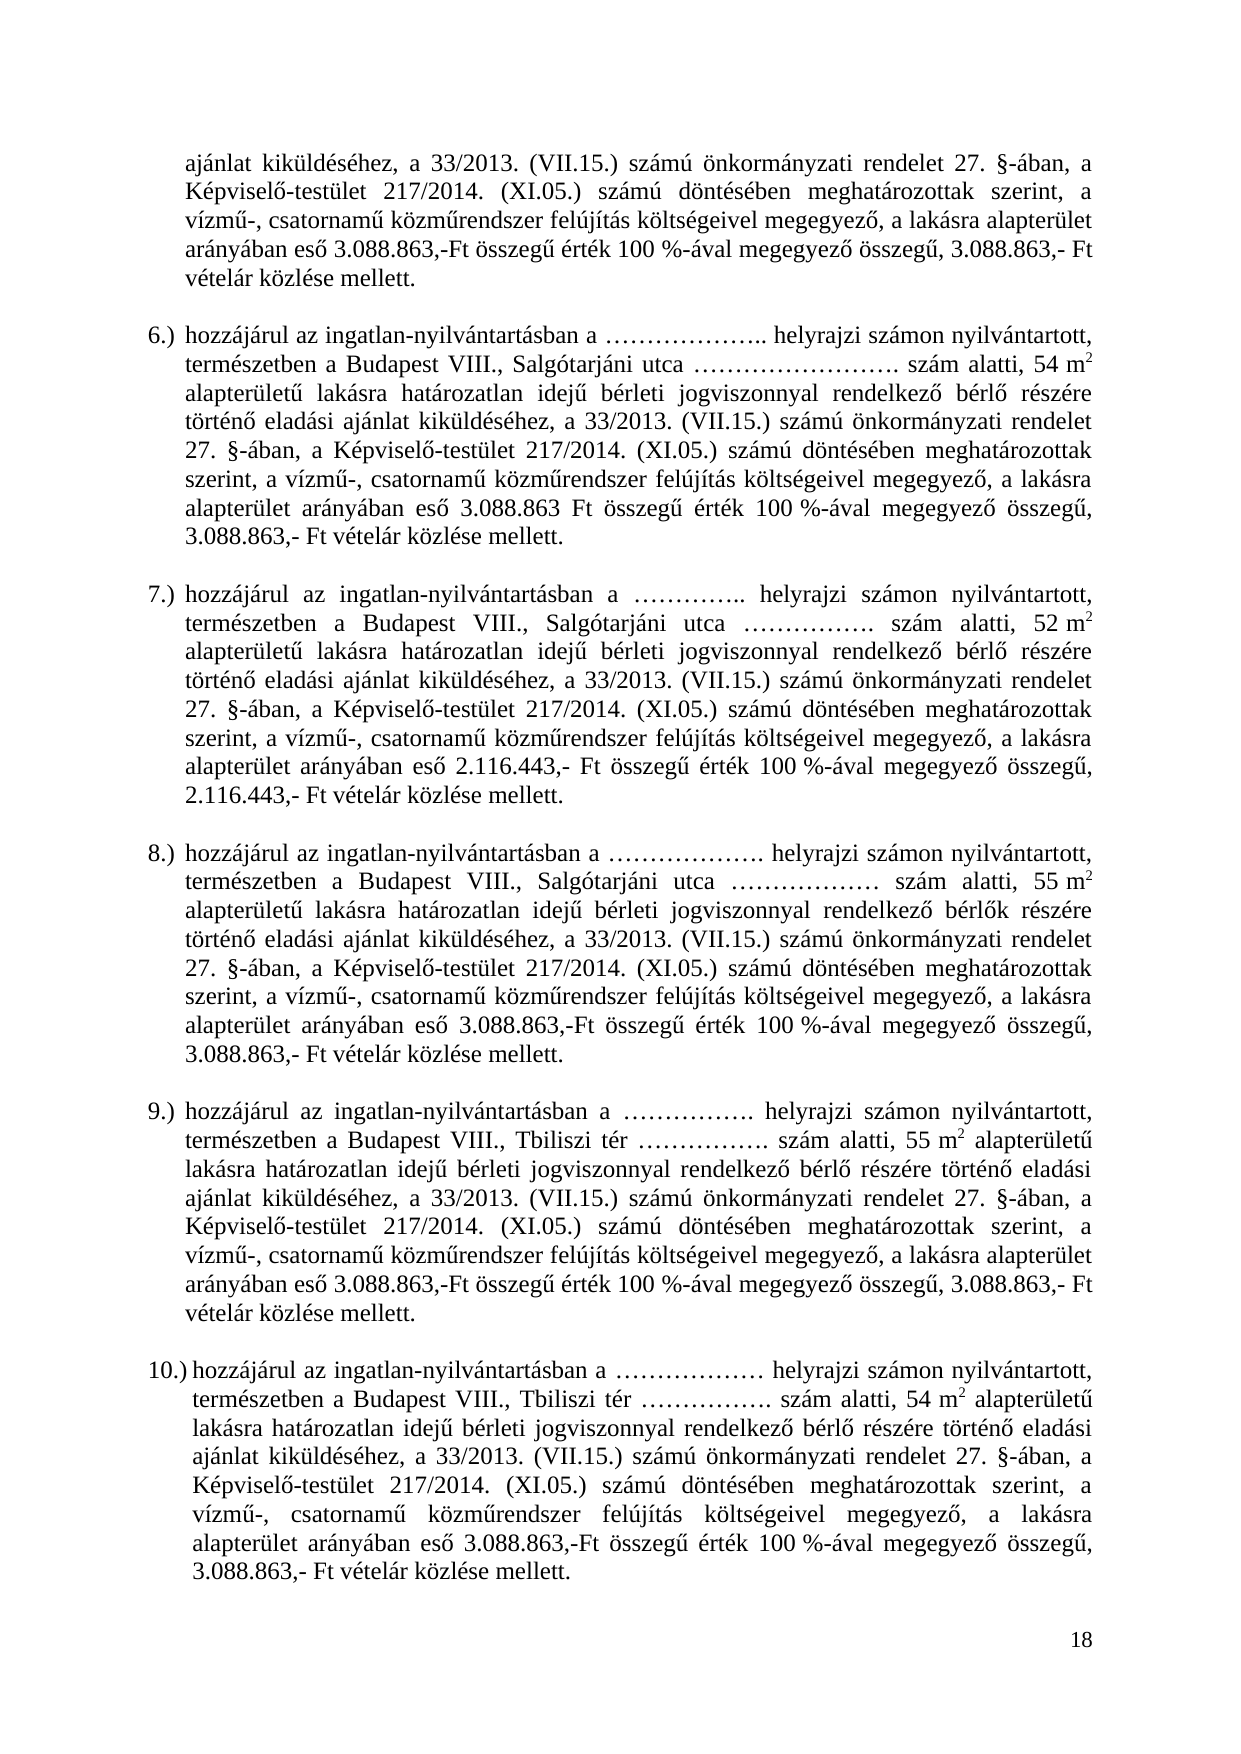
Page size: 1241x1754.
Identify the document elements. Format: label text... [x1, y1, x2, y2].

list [148, 148, 1093, 291]
list hozzájárul az ingatlan-nyilvántartásban a ……………… helyrajzi számon nyilvántartott, természetben a Budapest VIII., Tbiliszi tér ……………. szám alatti, 54 m2 alapterületű lakásra határozatlan idejű bérleti jogviszonnyal rendelkező bérlő részére történő eladási ajánlat kiküldéséhez, a 33/2013. (VII.15.) számú önkormányzati rendelet 27. §-ában, a Képviselő-testület 217/2014. (XI.05.) számú döntésében meghatározottak szerint, a vízmű-, csatornamű közműrendszer felújítás költségeivel megegyező, a lakásra alapterület arányában eső 3.088.863,-Ft összegű érték 100 %-ával megegyező összegű, 3.088.863,- Ft vételár közlése mellett. [148, 1355, 1093, 1585]
list hozzájárul az ingatlan-nyilvántartásban a ……………. helyrajzi számon nyilvántartott, természetben a Budapest VIII., Tbiliszi tér ……………. szám alatti, 55 m2 alapterületű lakásra határozatlan idejű bérleti jogviszonnyal rendelkező bérlő részére történő eladási ajánlat kiküldéséhez, a 33/2013. (VII.15.) számú önkormányzati rendelet 27. §-ában, a Képviselő-testület 217/2014. (XI.05.) számú döntésében meghatározottak szerint, a vízmű-, csatornamű közműrendszer felújítás költségeivel megegyező, a lakásra alapterület arányában eső 3.088.863,-Ft összegű érték 100 %-ával megegyező összegű, 3.088.863,- Ft vételár közlése mellett. [148, 1096, 1093, 1326]
list hozzájárul az ingatlan-nyilvántartásban a ………………. helyrajzi számon nyilvántartott, természetben a Budapest VIII., Salgótarjáni utca ……………… szám alatti, 55 m2 alapterületű lakásra határozatlan idejű bérleti jogviszonnyal rendelkező bérlők részére történő eladási ajánlat kiküldéséhez, a 33/2013. (VII.15.) számú önkormányzati rendelet 27. §-ában, a Képviselő-testület 217/2014. (XI.05.) számú döntésében meghatározottak szerint, a vízmű-, csatornamű közműrendszer felújítás költségeivel megegyező, a lakásra alapterület arányában eső 3.088.863,-Ft összegű érték 100 %-ával megegyező összegű, 3.088.863,- Ft vételár közlése mellett. [148, 838, 1093, 1068]
list hozzájárul az ingatlan-nyilvántartásban a ………….. helyrajzi számon nyilvántartott, természetben a Budapest VIII., Salgótarjáni utca ……………. szám alatti, 52 m2 alapterületű lakásra határozatlan idejű bérleti jogviszonnyal rendelkező bérlő részére történő eladási ajánlat kiküldéséhez, a 33/2013. (VII.15.) számú önkormányzati rendelet 27. §-ában, a Képviselő-testület 217/2014. (XI.05.) számú döntésében meghatározottak szerint, a vízmű-, csatornamű közműrendszer felújítás költségeivel megegyező, a lakásra alapterület arányában eső 2.116.443,- Ft összegű érték 100 %-ával megegyező összegű, 2.116.443,- Ft vételár közlése mellett. [148, 579, 1093, 809]
list hozzájárul az ingatlan-nyilvántartásban a ……………….. helyrajzi számon nyilvántartott, természetben a Budapest VIII., Salgótarjáni utca ……………………. szám alatti, 54 m2 alapterületű lakásra határozatlan idejű bérleti jogviszonnyal rendelkező bérlő részére történő eladási ajánlat kiküldéséhez, a 33/2013. (VII.15.) számú önkormányzati rendelet 27. §-ában, a Képviselő-testület 217/2014. (XI.05.) számú döntésében meghatározottak szerint, a vízmű-, csatornamű közműrendszer felújítás költségeivel megegyező, a lakásra alapterület arányában eső 3.088.863 Ft összegű érték 100 %-ával megegyező összegű, 3.088.863,- Ft vételár közlése mellett. [148, 320, 1093, 550]
